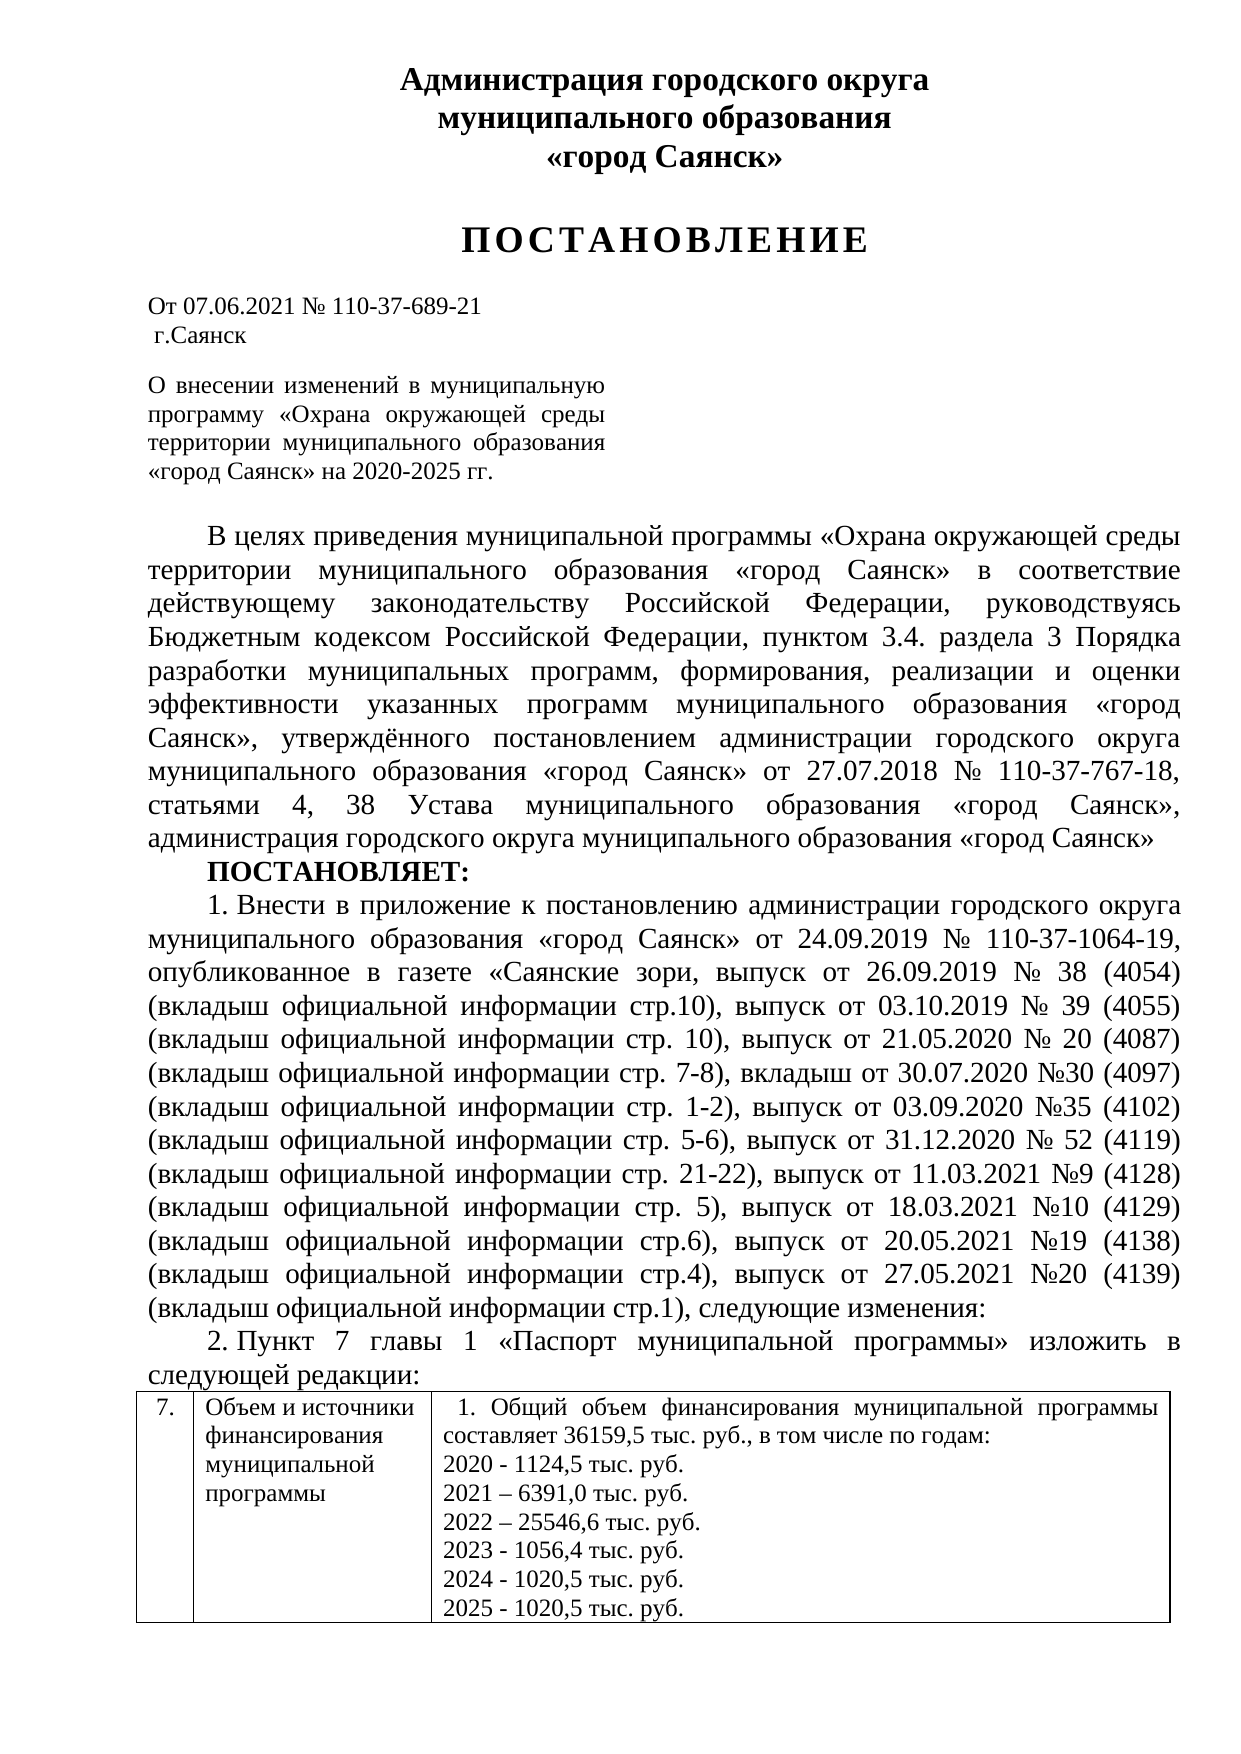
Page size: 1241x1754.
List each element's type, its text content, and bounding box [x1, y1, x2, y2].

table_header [194, 1392, 431, 1622]
title «город Саянск» [148, 136, 1181, 174]
table_header 7. [137, 1392, 193, 1622]
text г.Саянск [148, 320, 1181, 348]
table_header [432, 1392, 1169, 1622]
subtitle ПОСТАНОВЛЕНИЕ [148, 217, 1181, 260]
title Администрация городского округа [148, 59, 1181, 97]
text От 07.06.2021 № 110-37-689-21 [148, 291, 1181, 320]
title Пункт 7 главы 1 «Паспорт муниципальной программы» изложить в следующей редакции: [148, 1323, 1181, 1391]
text В целях приведения муниципальной программы «Охрана окружающей среды территории муниципального образования «город Саянск» в соответствие действующему законодательству Российской Федерации, руководствуясь Бюджетным кодексом Российской Федерации, пунктом 3.4. раздела 3 Порядка разработки муниципальных программ, формирования, реализации и оценки эффективности указанных программ муниципального образования «город Саянск», утверждённого постановлением администрации городского округа муниципального образования «город Саянск» от 27.07.2018 № 110-37-767-18, статьями 4, 38 Устава муниципального образования «город Саянск», администрация городского округа муниципального образования «город Саянск» [148, 518, 1181, 854]
text ПОСТАНОВЛЯЕТ: [148, 854, 1181, 887]
title муниципального образования [148, 97, 1181, 136]
title Внести в приложение к постановлению администрации городского округа муниципального образования «город Саянск» от 24.09.2019 № 110-37-1064-19, опубликованное в газете «Саянские зори, выпуск от 26.09.2019 № 38 (4054) (вкладыш официальной информации стр.10), выпуск от 03.10.2019 № 39 (4055) (вкладыш официальной информации стр. 10), выпуск от 21.05.2020 № 20 (4087)(вкладыш официальной информации стр. 7-8), вкладыш от 30.07.2020 №30 (4097)(вкладыш официальной информации стр. 1-2), выпуск от 03.09.2020 №35 (4102) (вкладыш официальной информации стр. 5-6), выпуск от 31.12.2020 № 52 (4119) (вкладыш официальной информации стр. 21-22), выпуск от 11.03.2021 №9 (4128) (вкладыш официальной информации стр. 5), выпуск от 18.03.2021 №10 (4129)(вкладыш официальной информации стр.6), выпуск от 20.05.2021 №19 (4138)(вкладыш официальной информации стр.4), выпуск от 27.05.2021 №20 (4139)(вкладыш официальной информации стр.1), следующие изменения: [148, 887, 1181, 1323]
title О внесении изменений в муниципальную программу «Охрана окружающей среды территории муниципального образования «город Саянск» на 2020-2025 гг. [148, 370, 606, 485]
